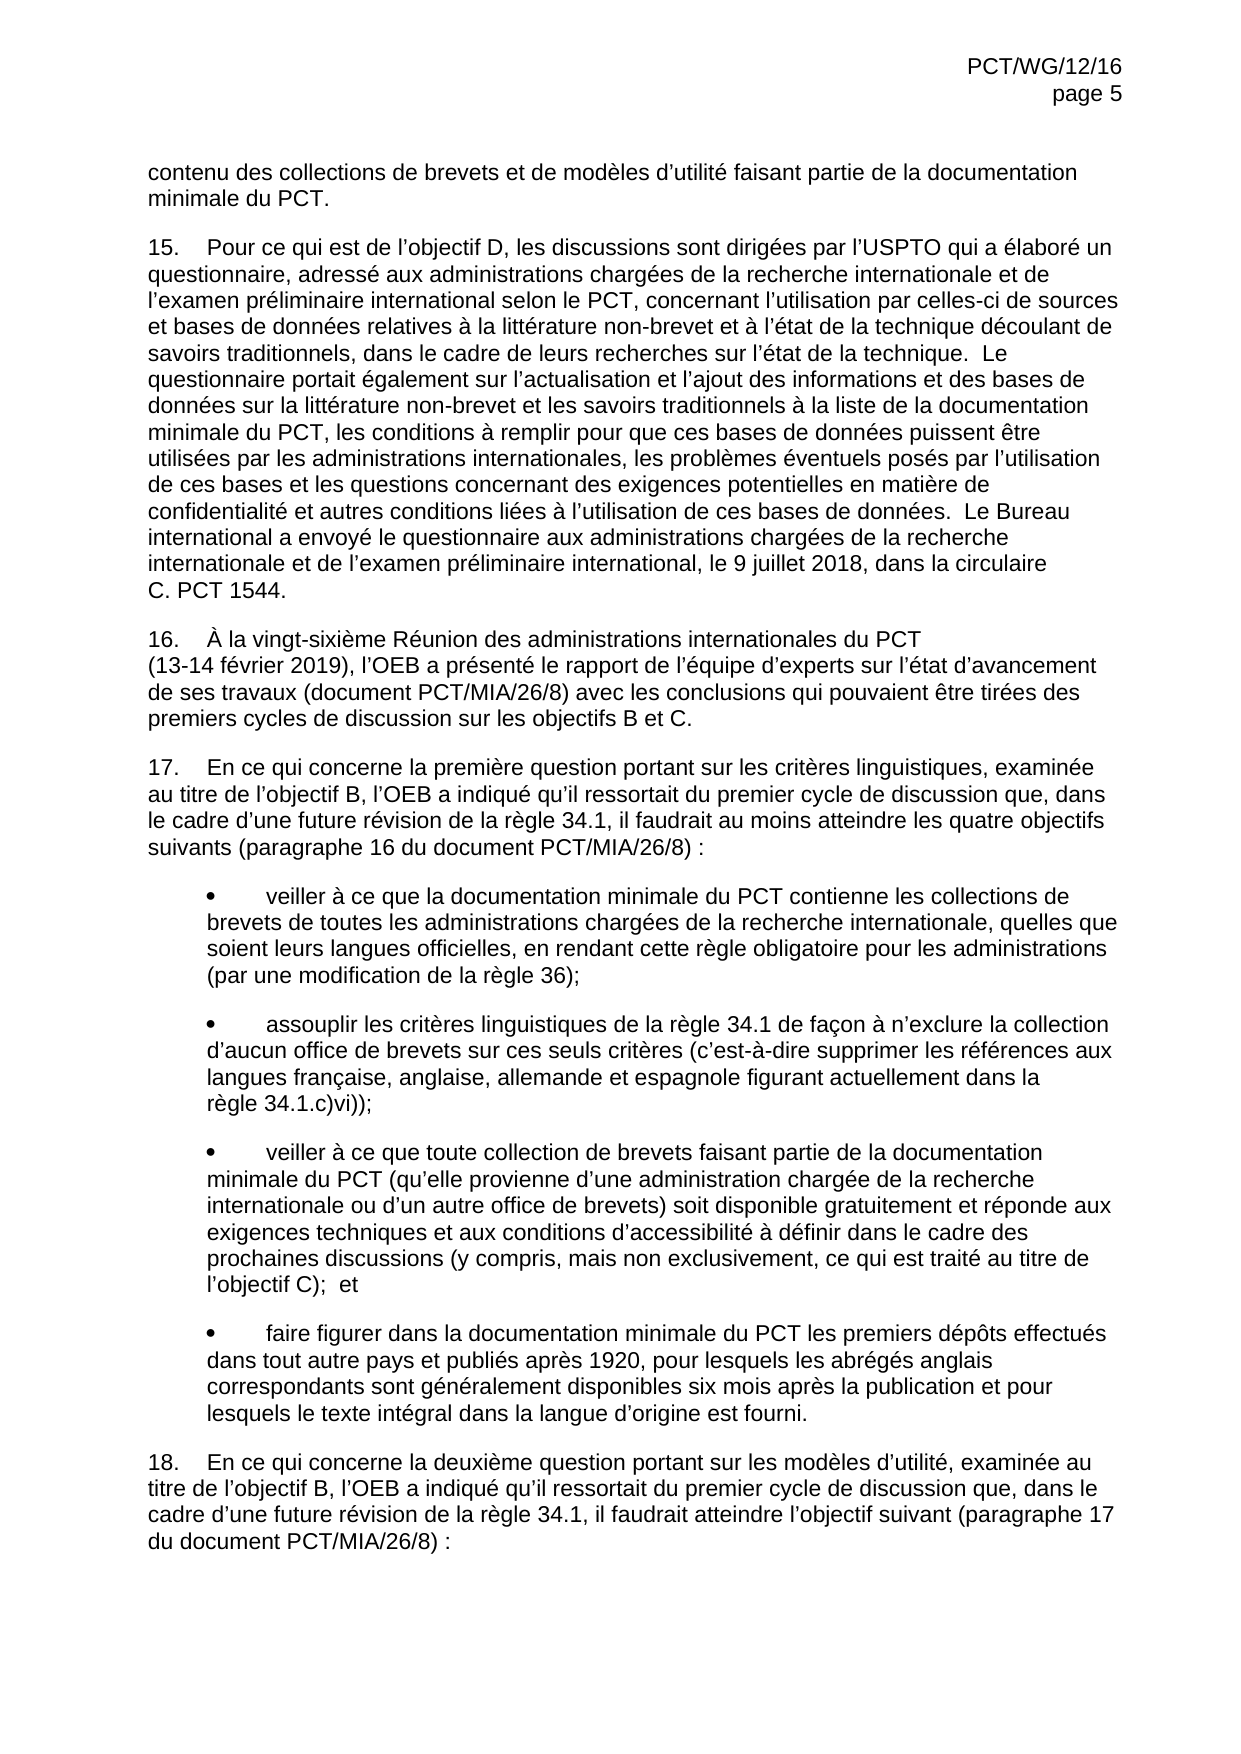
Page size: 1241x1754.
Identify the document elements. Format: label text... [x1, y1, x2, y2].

list veiller à ce que la documentation minimale du PCT contienne les collections de brevets de toutes les administrations chargées de la recherche internationale, quelles que soient leurs langues officielles, en rendant cette règle obligatoire pour les administrations (par une modification de la règle 36); [207, 883, 1122, 988]
list faire figurer dans la documentation minimale du PCT les premiers dépôts effectués dans tout autre pays et publiés après 1920, pour lesquels les abrégés anglais correspondants sont généralement disponibles six mois après la publication et pour lesquels le texte intégral dans la langue d’origine est fourni. [207, 1320, 1122, 1426]
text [148, 158, 1122, 211]
text Pour ce qui est de l’objectif D, les discussions sont dirigées par l’USPTO qui a élaboré un questionnaire, adressé aux administrations chargées de la recherche internationale et de l’examen préliminaire international selon le PCT, concernant l’utilisation par celles-ci de sources et bases de données relatives à la littérature non-brevet et à l’état de la technique découlant de savoirs traditionnels, dans le cadre de leurs recherches sur l’état de la technique. Le questionnaire portait également sur l’actualisation et l’ajout des informations et des bases de données sur la littérature non-brevet et les savoirs traditionnels à la liste de la documentation minimale du PCT, les conditions à remplir pour que ces bases de données puissent être utilisées par les administrations internationales, les problèmes éventuels posés par l’utilisation de ces bases et les questions concernant des exigences potentielles en matière de confidentialité et autres conditions liées à l’utilisation de ces bases de données. Le Bureau international a envoyé le questionnaire aux administrations chargées de la recherche internationale et de l’examen préliminaire international, le 9 juillet 2018, dans la circulaire C. PCT 1544. [148, 234, 1122, 603]
list assouplir les critères linguistiques de la règle 34.1 de façon à n’exclure la collection d’aucun office de brevets sur ces seuls critères (c’est-à-dire supprimer les références aux langues française, anglaise, allemande et espagnole figurant actuellement dans la règle 34.1.c)vi)); [207, 1011, 1122, 1116]
list veiller à ce que toute collection de brevets faisant partie de la documentation minimale du PCT (qu’elle provienne d’une administration chargée de la recherche internationale ou d’un autre office de brevets) soit disponible gratuitement et réponde aux exigences techniques et aux conditions d’accessibilité à définir dans le cadre des prochaines discussions (y compris, mais non exclusivement, ce qui est traité au titre de l’objectif C); et [207, 1139, 1122, 1297]
text En ce qui concerne la deuxième question portant sur les modèles d’utilité, examinée au titre de l’objectif B, l’OEB a indiqué qu’il ressortait du premier cycle de discussion que, dans le cadre d’une future révision de la règle 34.1, il faudrait atteindre l’objectif suivant (paragraphe 17 du document PCT/MIA/26/8) : [148, 1449, 1122, 1554]
text À la vingt-sixième Réunion des administrations internationales du PCT (13-14 février 2019), l’OEB a présenté le rapport de l’équipe d’experts sur l’état d’avancement de ses travaux (document PCT/MIA/26/8) avec les conclusions qui pouvaient être tirées des premiers cycles de discussion sur les objectifs B et C. [148, 626, 1122, 731]
text En ce qui concerne la première question portant sur les critères linguistiques, examinée au titre de l’objectif B, l’OEB a indiqué qu’il ressortait du premier cycle de discussion que, dans le cadre d’une future révision de la règle 34.1, il faudrait au moins atteindre les quatre objectifs suivants (paragraphe 16 du document PCT/MIA/26/8) : [148, 754, 1122, 860]
